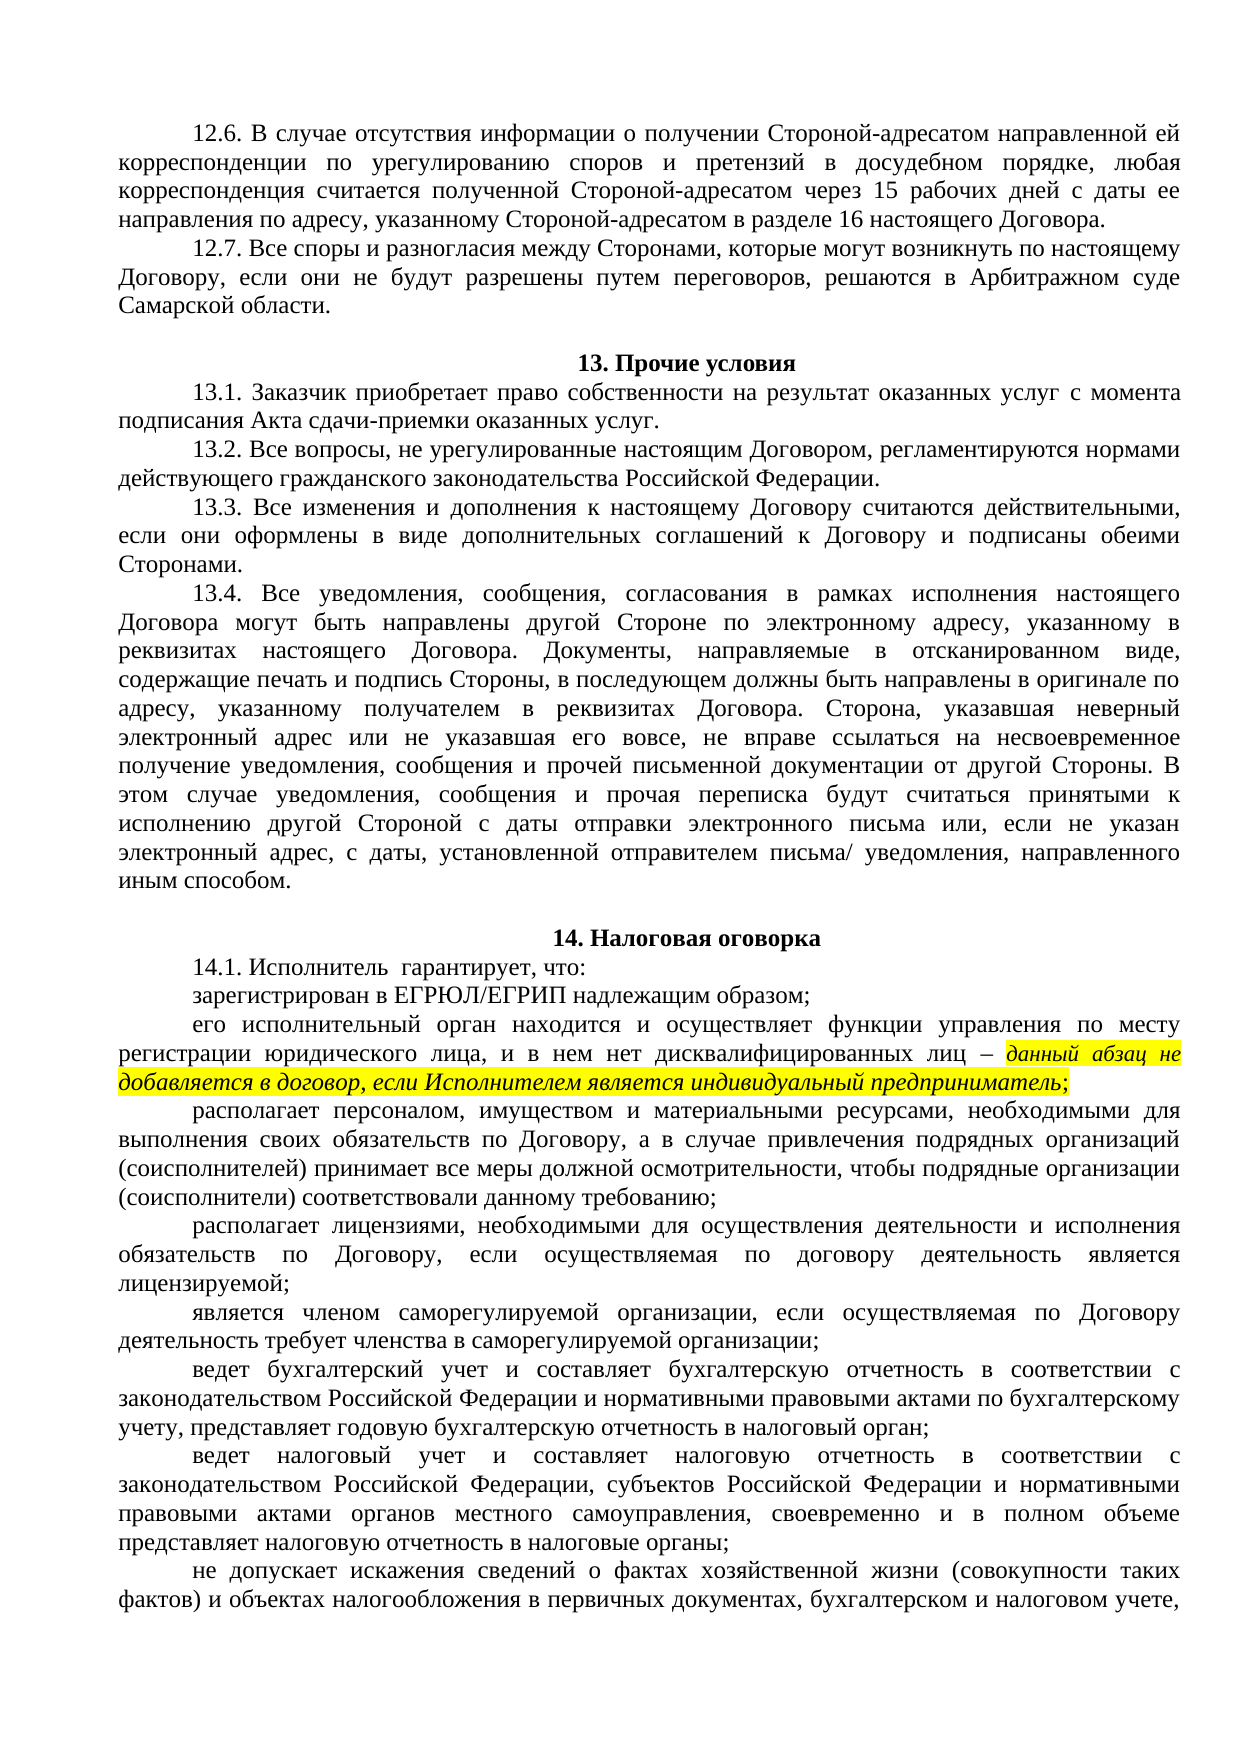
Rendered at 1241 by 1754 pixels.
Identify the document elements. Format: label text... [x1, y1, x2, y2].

text 13.2. Все вопросы, не урегулированные настоящим Договором, регламентируются нормами действующего гражданского законодательства Российской Федерации. [118, 434, 1181, 492]
text 13.1. Заказчик приобретает право собственности на результат оказанных услуг с момента подписания Акта сдачи-приемки оказанных услуг. [118, 377, 1181, 434]
subtitle 13. Прочие условия [118, 348, 1181, 377]
text зарегистрирован в ЕГРЮЛ/ЕГРИП надлежащим образом; [118, 981, 1181, 1009]
text 14. Налоговая оговорка [118, 923, 1181, 952]
text 12.7. Все споры и разногласия между Сторонами, которые могут возникнуть по настоящему Договору, если они не будут разрешены путем переговоров, решаются в Арбитражном суде Самарской области. [118, 233, 1181, 319]
text является членом саморегулируемой организации, если осуществляемая по Договору деятельность требует членства в саморегулируемой организации; [118, 1297, 1181, 1354]
text 13.4. Все уведомления, сообщения, согласования в рамках исполнения настоящего Договора могут быть направлены другой Стороне по электронному адресу, указанному в реквизитах настоящего Договора. Документы, направляемые в отсканированном виде, содержащие печать и подпись Стороны, в последующем должны быть направлены в оригинале по адресу, указанному получателем в реквизитах Договора. Сторона, указавшая неверный электронный адрес или не указавшая его вовсе, не вправе ссылаться на несвоевременное получение уведомления, сообщения и прочей письменной документации от другой Стороны. В этом случае уведомления, сообщения и прочая переписка будут считаться принятыми к исполнению другой Стороной с даты отправки электронного письма или, если не указан электронный адрес, с даты, установленной отправителем письма/ уведомления, направленного иным способом. [118, 578, 1181, 894]
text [118, 1556, 1181, 1613]
text располагает лицензиями, необходимыми для осуществления деятельности и исполнения обязательств по Договору, если осуществляемая по договору деятельность является лицензируемой; [118, 1211, 1181, 1297]
text ведет налоговый учет и составляет налоговую отчетность в соответствии с законодательством Российской Федерации, субъектов Российской Федерации и нормативными правовыми актами органов местного самоуправления, своевременно и в полном объеме представляет налоговую отчетность в налоговые органы; [118, 1441, 1181, 1556]
text 13.3. Все изменения и дополнения к настоящему Договору считаются действительными, если они оформлены в виде дополнительных соглашений к Договору и подписаны обеими Сторонами. [118, 492, 1181, 578]
text его исполнительный орган находится и осуществляет функции управления по месту регистрации юридического лица, и в нем нет дисквалифицированных лиц – данный абзац не добавляется в договор, если Исполнителем является индивидуальный предприниматель; [118, 1009, 1181, 1096]
text 14.1. Исполнитель гарантирует, что: [118, 952, 1181, 981]
text располагает персоналом, имуществом и материальными ресурсами, необходимыми для выполнения своих обязательств по Договору, а в случае привлечения подрядных организаций (соисполнителей) принимает все меры должной осмотрительности, чтобы подрядные организации (соисполнители) соответствовали данному требованию; [118, 1096, 1181, 1211]
text 12.6. В случае отсутствия информации о получении Стороной-адресатом направленной ей корреспонденции по урегулированию споров и претензий в досудебном порядке, любая корреспонденция считается полученной Стороной-адресатом через 15 рабочих дней с даты ее направления по адресу, указанному Стороной-адресатом в разделе 16 настоящего Договора. [118, 118, 1181, 233]
text ведет бухгалтерский учет и составляет бухгалтерскую отчетность в соответствии с законодательством Российской Федерации и нормативными правовыми актами по бухгалтерскому учету, представляет годовую бухгалтерскую отчетность в налоговый орган; [118, 1354, 1181, 1441]
